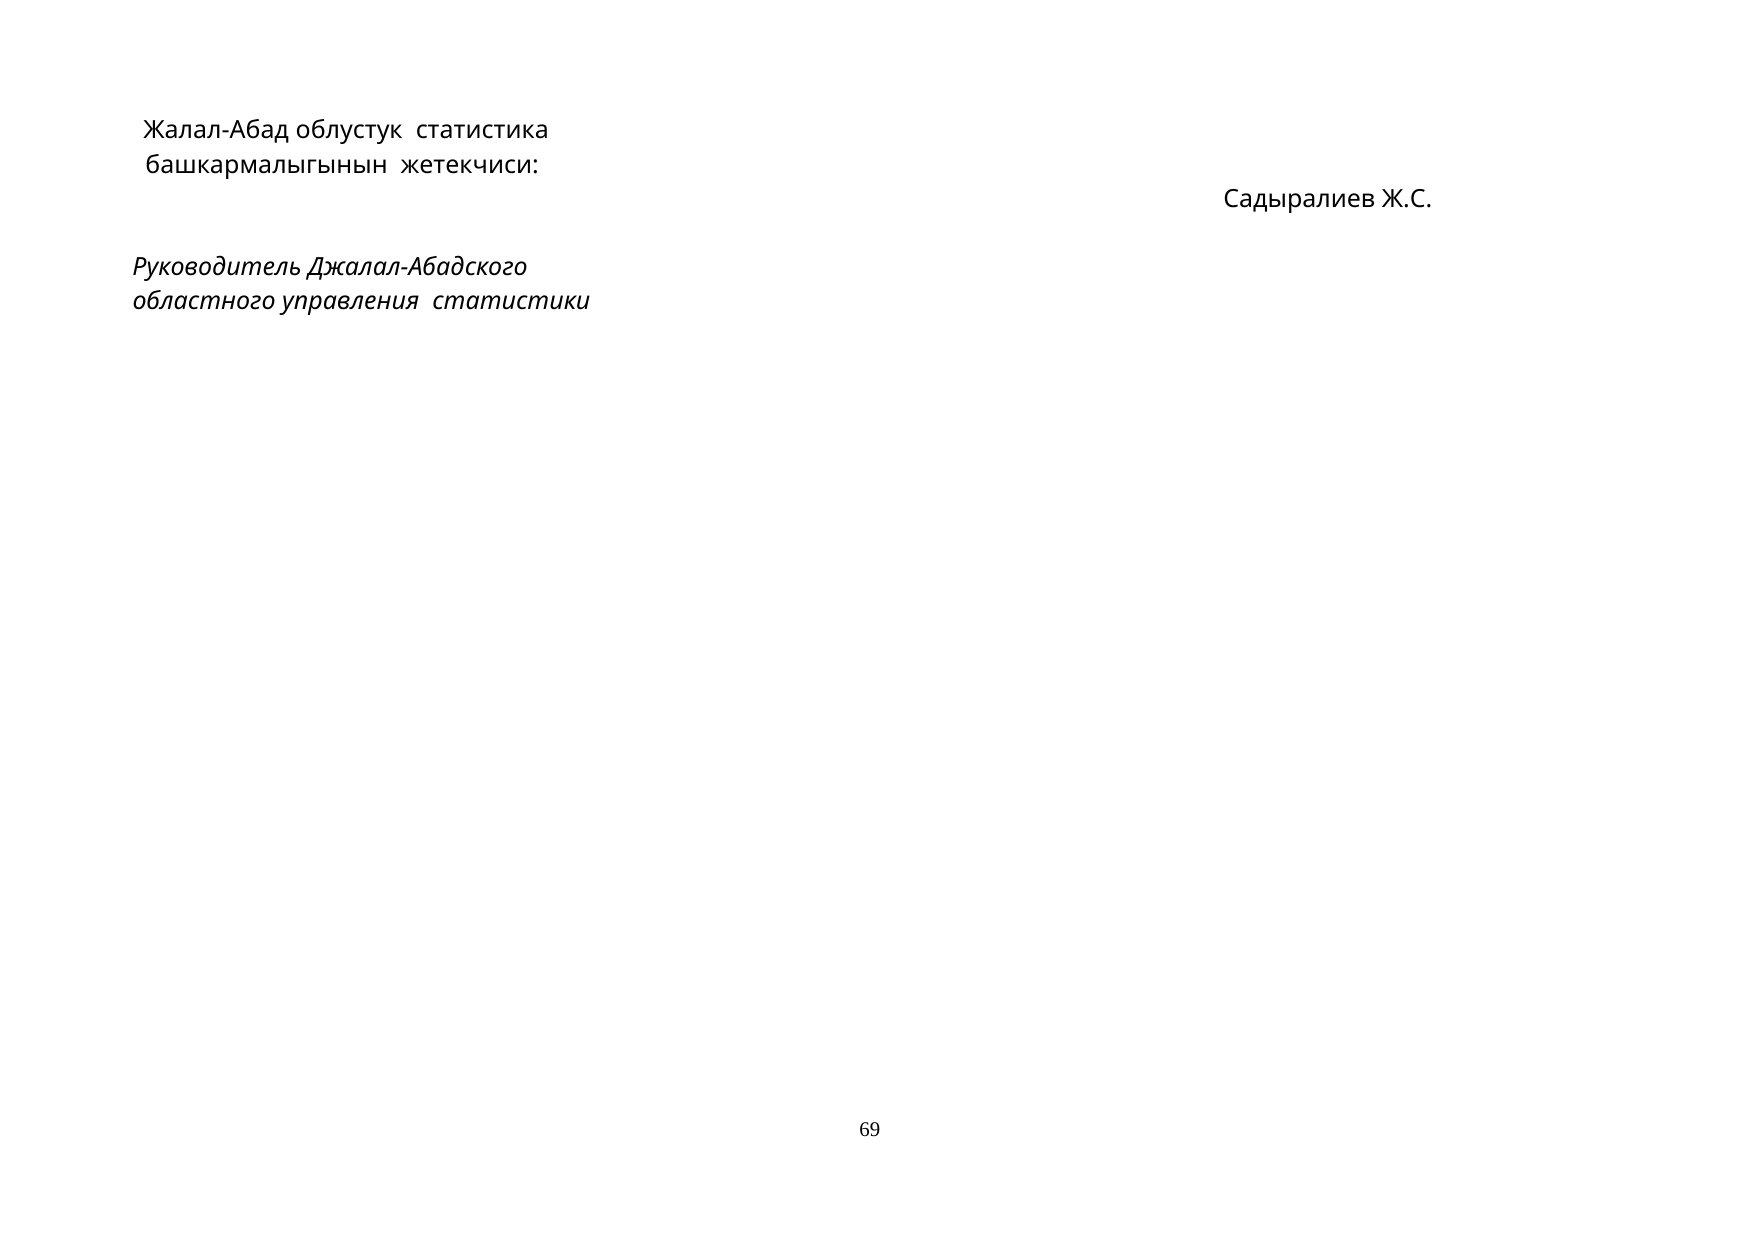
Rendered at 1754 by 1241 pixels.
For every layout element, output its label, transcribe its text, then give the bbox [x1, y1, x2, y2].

text Садыралиев Ж.С. [74, 180, 1665, 214]
text Руководитель Джалал-Абадского [74, 248, 1665, 282]
text областного управления статистики [74, 282, 1665, 317]
text Жалал-Абад облустук статистика [74, 112, 1665, 146]
text башкармалыгынын жетекчиси: [74, 146, 1665, 180]
